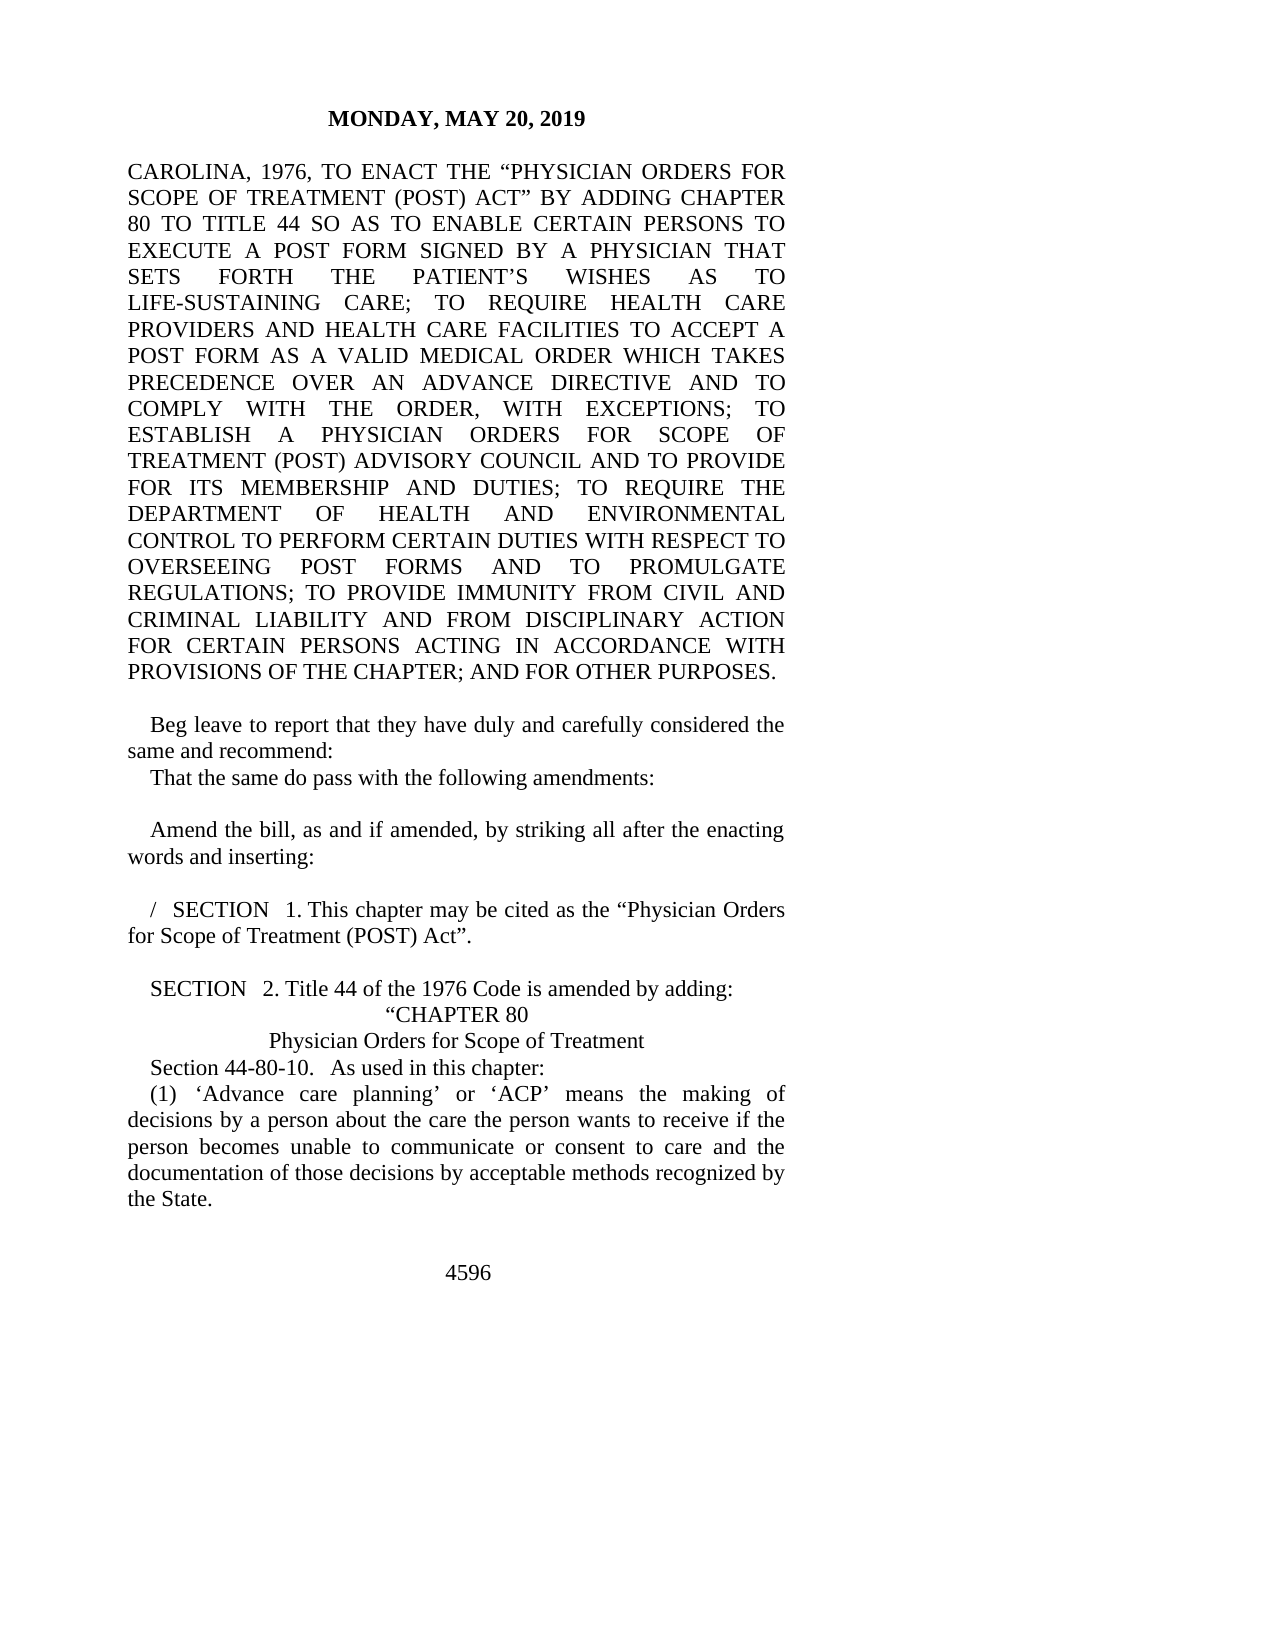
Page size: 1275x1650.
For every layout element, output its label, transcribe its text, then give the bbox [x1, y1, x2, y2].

text Physician Orders for Scope of Treatment [127, 1027, 786, 1054]
text Section 44-80-10. As used in this chapter: [127, 1054, 786, 1080]
text SECTION 2. Title 44 of the 1976 Code is amended by adding: [127, 975, 786, 1001]
text That the same do pass with the following amendments: [127, 764, 786, 790]
text (1) ‘Advance care planning’ or ‘ACP’ means the making of decisions by a person about the care the person wants to receive if the person becomes unable to communicate or consent to care and the documentation of those decisions by acceptable methods recognized by the State. [127, 1080, 786, 1212]
text “CHAPTER 80 [127, 1001, 786, 1027]
text / SECTION 1. This chapter may be cited as the “Physician Orders for Scope of Treatment (POST) Act”. [127, 896, 786, 948]
text Beg leave to report that they have duly and carefully considered the same and recommend: [127, 711, 786, 764]
text Amend the bill, as and if amended, by striking all after the enacting words and inserting: [127, 817, 786, 869]
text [127, 158, 786, 685]
